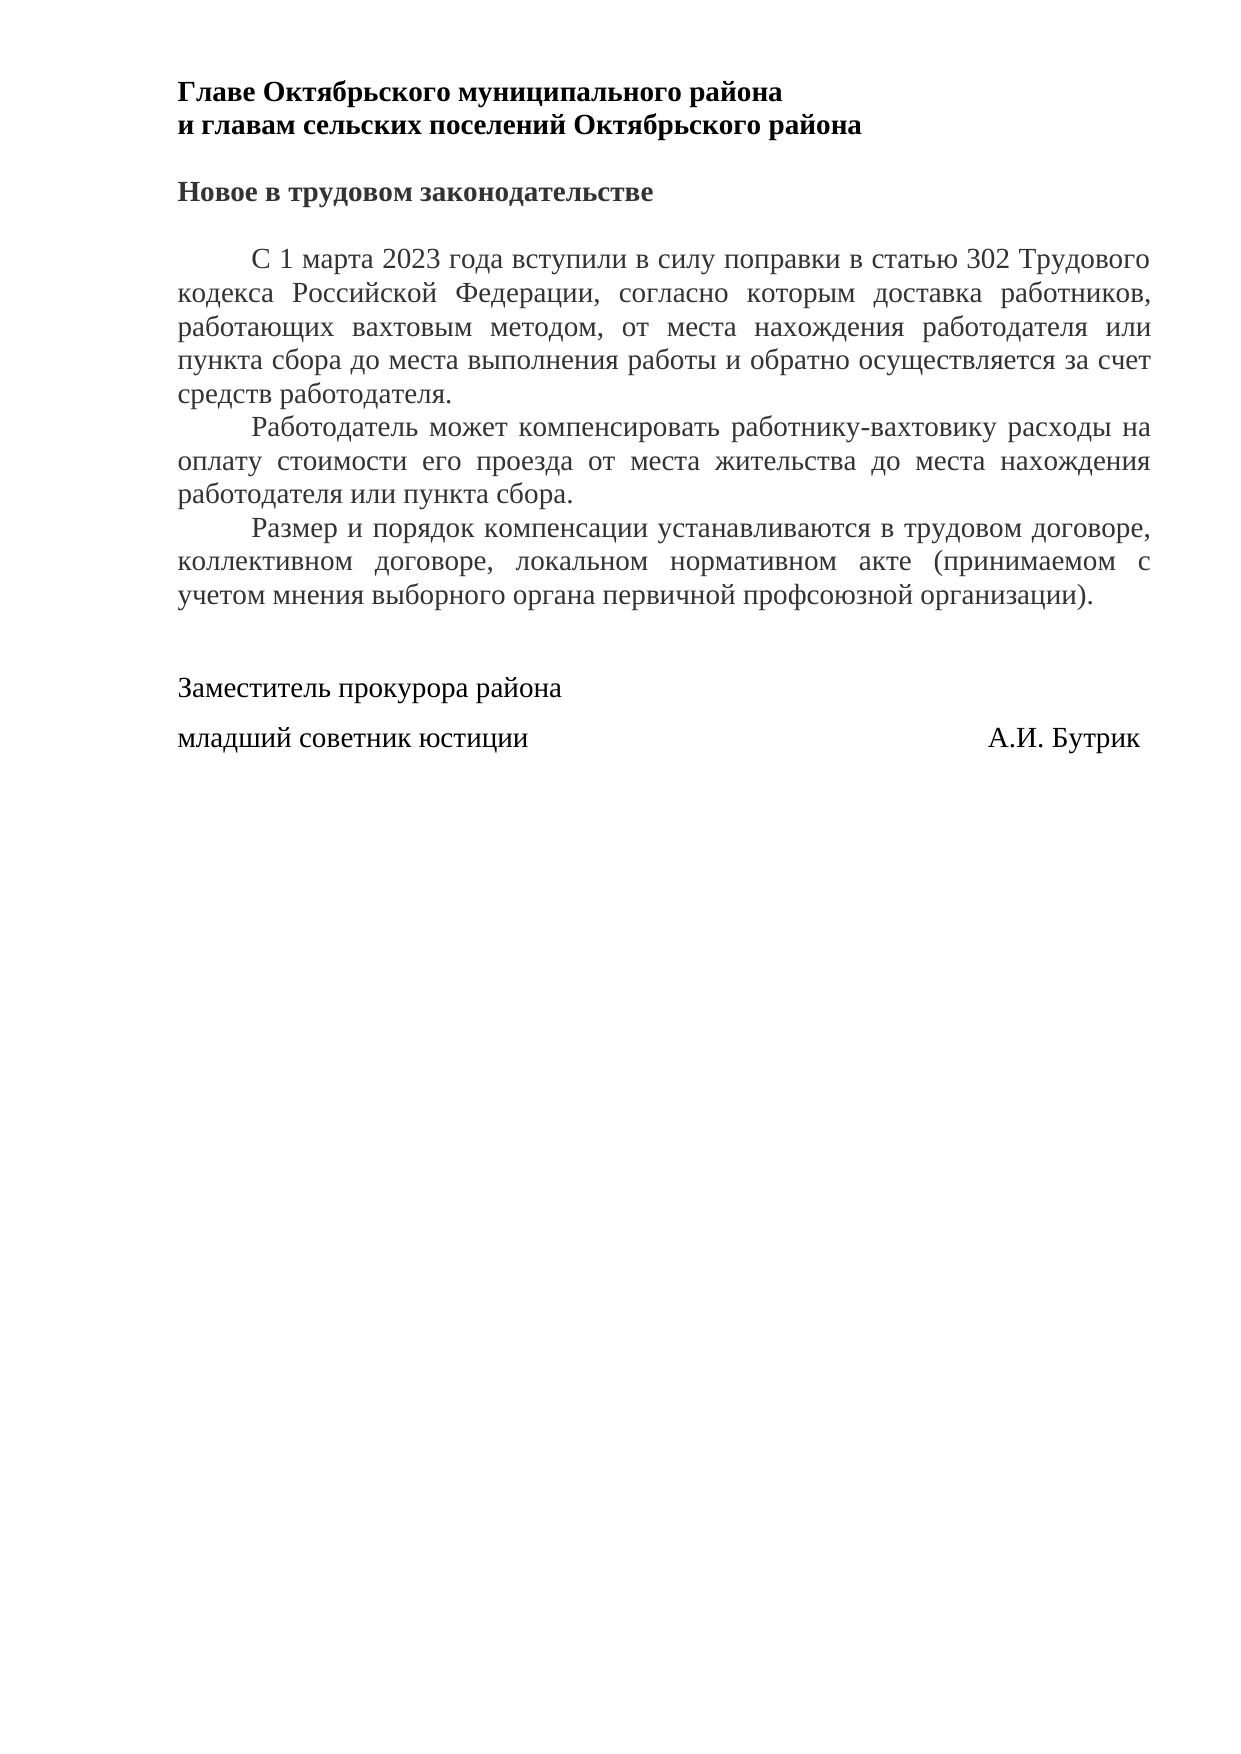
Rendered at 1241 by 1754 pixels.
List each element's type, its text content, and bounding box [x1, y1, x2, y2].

text Главе Октябрьского муниципального района [177, 74, 1152, 107]
text младший советник юстиции А.И. Бутрик [177, 728, 1152, 753]
text и главам сельских поселений Октябрьского района [177, 107, 1152, 141]
text Новое в трудовом законодательстве [177, 174, 1152, 208]
text Размер и порядок компенсации устанавливаются в трудовом договоре, коллективном договоре, локальном нормативном акте (принимаемом с учетом мнения выборного органа первичной профсоюзной организации). [177, 510, 1152, 611]
text Заместитель прокурора района [177, 678, 1152, 703]
text Работодатель может компенсировать работнику-вахтовику расходы на оплату стоимости его проезда от места жительства до места нахождения работодателя или пункта сбора. [177, 409, 1152, 510]
text С 1 марта 2023 года вступили в силу поправки в статью 302 Трудового кодекса Российской Федерации, согласно которым доставка работников, работающих вахтовым методом, от места нахождения работодателя или пункта сбора до места выполнения работы и обратно осуществляется за счет средств работодателя. [177, 242, 1152, 409]
